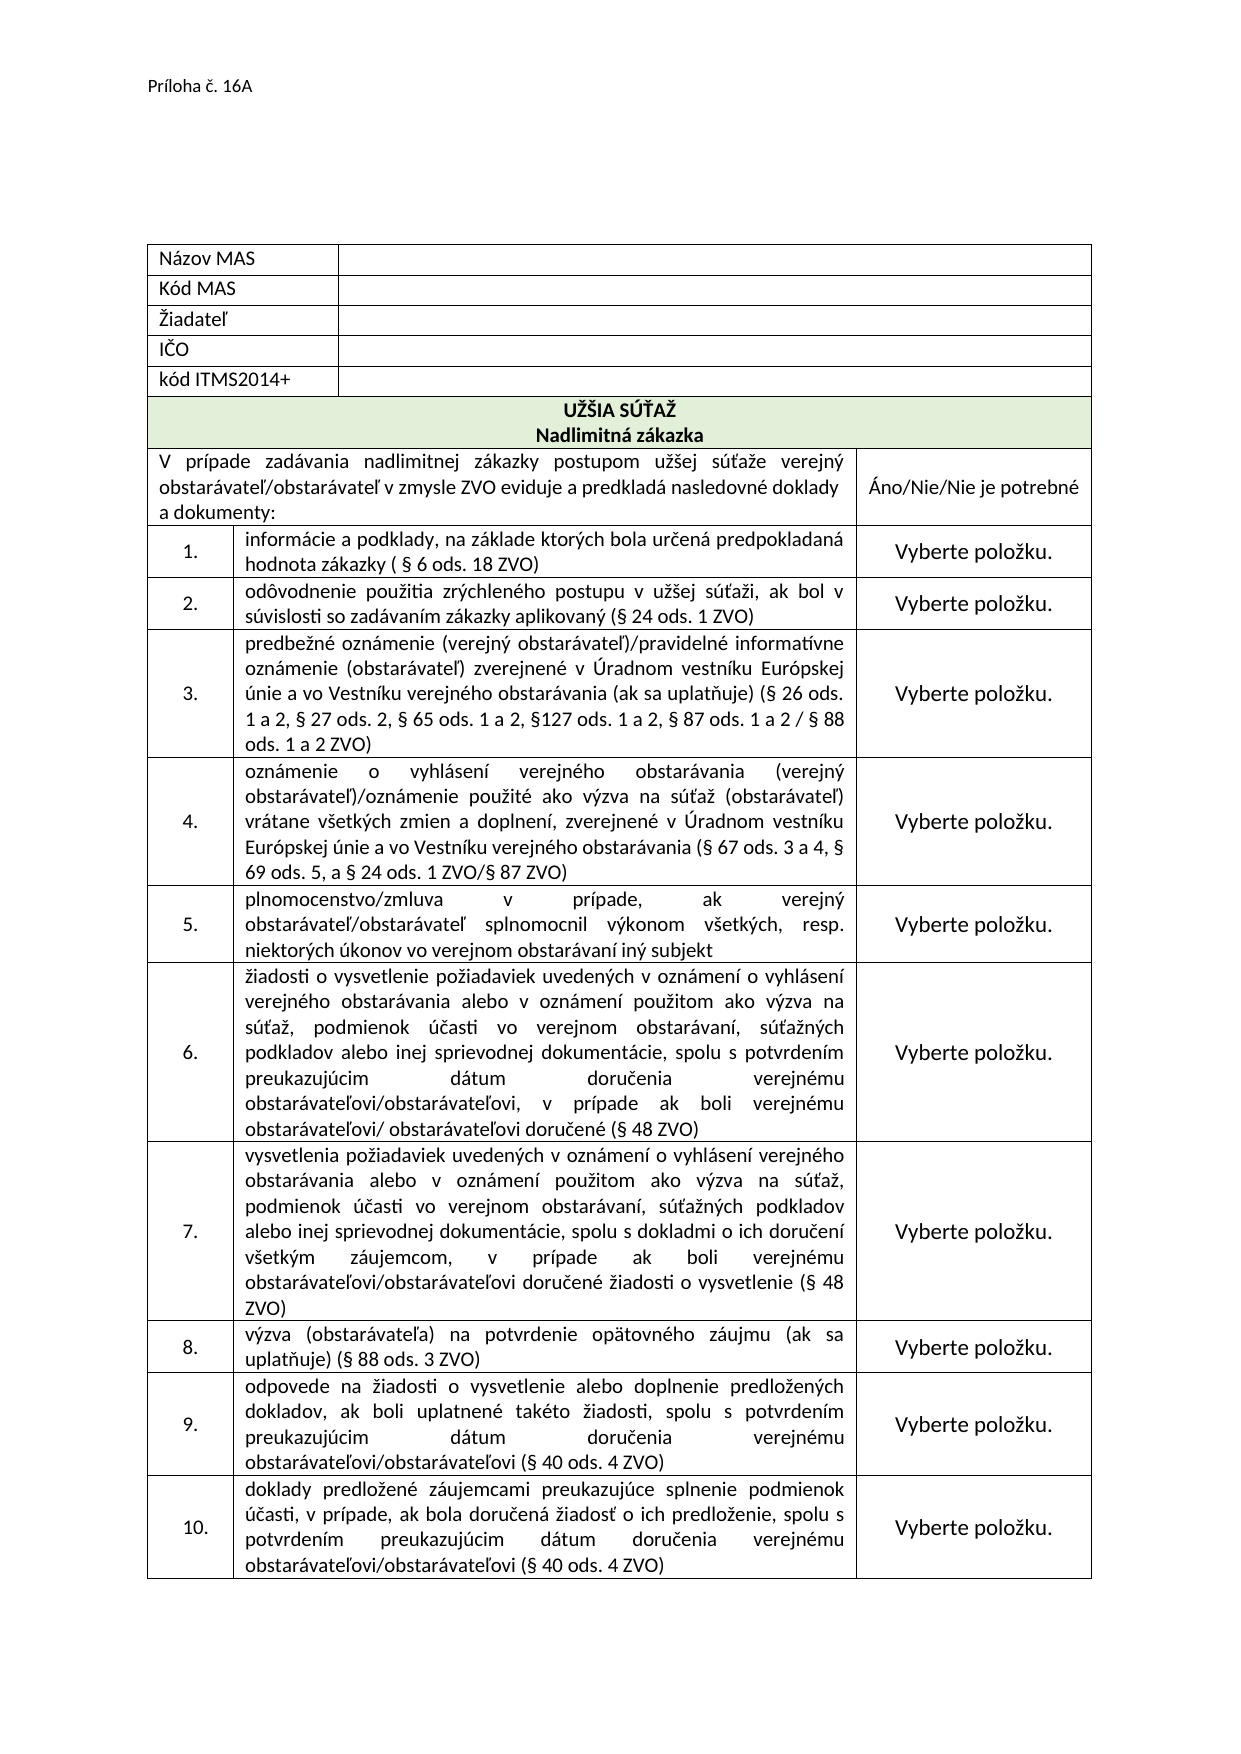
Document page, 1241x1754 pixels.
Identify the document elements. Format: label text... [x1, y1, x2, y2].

table_cell Kód MAS [148, 276, 338, 305]
table_header Názov MAS [148, 245, 338, 274]
table_cell predbežné oznámenie (verejný obstarávateľ)/pravidelné informatívne oznámenie (obstarávateľ) zverejnené v Úradnom vestníku Európskej únie a vo Vestníku verejného obstarávania (ak sa uplatňuje) (§ 26 ods. 1 a 2, § 27 ods. 2, § 65 ods. 1 a 2, §127 ods. 1 a 2, § 87 ods. 1 a 2 / § 88 ods. 1 a 2 ZVO) [234, 630, 856, 757]
table_cell [339, 367, 1091, 396]
table_cell [148, 758, 233, 885]
table_cell [148, 886, 233, 962]
table_cell [339, 276, 1091, 305]
table_cell doklady predložené záujemcami preukazujúce splnenie podmienok účasti, v prípade, ak bola doručená žiadosť o ich predloženie, spolu s potvrdením preukazujúcim dátum doručenia verejnému obstarávateľovi/obstarávateľovi (§ 40 ods. 4 ZVO) [234, 1476, 856, 1577]
table_cell [148, 1142, 233, 1320]
table_cell Áno/Nie/Nie je potrebné [857, 449, 1091, 525]
table_cell plnomocenstvo/zmluva v prípade, ak verejný obstarávateľ/obstarávateľ splnomocnil výkonom všetkých, resp. niektorých úkonov vo verejnom obstarávaní iný subjekt [234, 886, 856, 962]
table_cell [148, 526, 233, 577]
table_cell [148, 630, 233, 757]
table_cell [148, 963, 233, 1141]
table_cell [148, 1476, 233, 1577]
table_cell výzva (obstarávateľa) na potvrdenie opätovného záujmu (ak sa uplatňuje) (§ 88 ods. 3 ZVO) [234, 1321, 856, 1372]
table_cell Žiadateľ [148, 306, 338, 335]
table_cell kód ITMS2014+ [148, 367, 338, 396]
table_cell informácie a podklady, na základe ktorých bola určená predpokladaná hodnota zákazky ( § 6 ods. 18 ZVO) [234, 526, 856, 577]
table_cell V prípade zadávania nadlimitnej zákazky postupom užšej súťaže verejný obstarávateľ/obstarávateľ v zmysle ZVO eviduje a predkladá nasledovné doklady a dokumenty: [148, 449, 856, 525]
table_header [339, 245, 1091, 274]
table_cell IČO [148, 336, 338, 366]
table_cell [148, 1373, 233, 1475]
table_cell odpovede na žiadosti o vysvetlenie alebo doplnenie predložených dokladov, ak boli uplatnené takéto žiadosti, spolu s potvrdením preukazujúcim dátum doručenia verejnému obstarávateľovi/obstarávateľovi (§ 40 ods. 4 ZVO) [234, 1373, 856, 1475]
table_cell UŽŠIA SÚŤAŽ Nadlimitná zákazka [148, 397, 1091, 448]
table_cell [339, 336, 1091, 366]
table_cell vysvetlenia požiadaviek uvedených v oznámení o vyhlásení verejného obstarávania alebo v oznámení použitom ako výzva na súťaž, podmienok účasti vo verejnom obstarávaní, súťažných podkladov alebo inej sprievodnej dokumentácie, spolu s dokladmi o ich doručení všetkým záujemcom, v prípade ak boli verejnému obstarávateľovi/obstarávateľovi doručené žiadosti o vysvetlenie (§ 48 ZVO) [234, 1142, 856, 1320]
table_cell [148, 1321, 233, 1372]
table_cell [339, 306, 1091, 335]
table_cell žiadosti o vysvetlenie požiadaviek uvedených v oznámení o vyhlásení verejného obstarávania alebo v oznámení použitom ako výzva na súťaž, podmienok účasti vo verejnom obstarávaní, súťažných podkladov alebo inej sprievodnej dokumentácie, spolu s potvrdením preukazujúcim dátum doručenia verejnému obstarávateľovi/obstarávateľovi, v prípade ak boli verejnému obstarávateľovi/ obstarávateľovi doručené (§ 48 ZVO) [234, 963, 856, 1141]
table_cell oznámenie o vyhlásení verejného obstarávania (verejný obstarávateľ)/oznámenie použité ako výzva na súťaž (obstarávateľ) vrátane všetkých zmien a doplnení, zverejnené v Úradnom vestníku Európskej únie a vo Vestníku verejného obstarávania (§ 67 ods. 3 a 4, § 69 ods. 5, a § 24 ods. 1 ZVO/§ 87 ZVO) [234, 758, 856, 885]
table_cell odôvodnenie použitia zrýchleného postupu v užšej súťaži, ak bol v súvislosti so zadávaním zákazky aplikovaný (§ 24 ods. 1 ZVO) [234, 578, 856, 629]
table_cell [148, 578, 233, 629]
